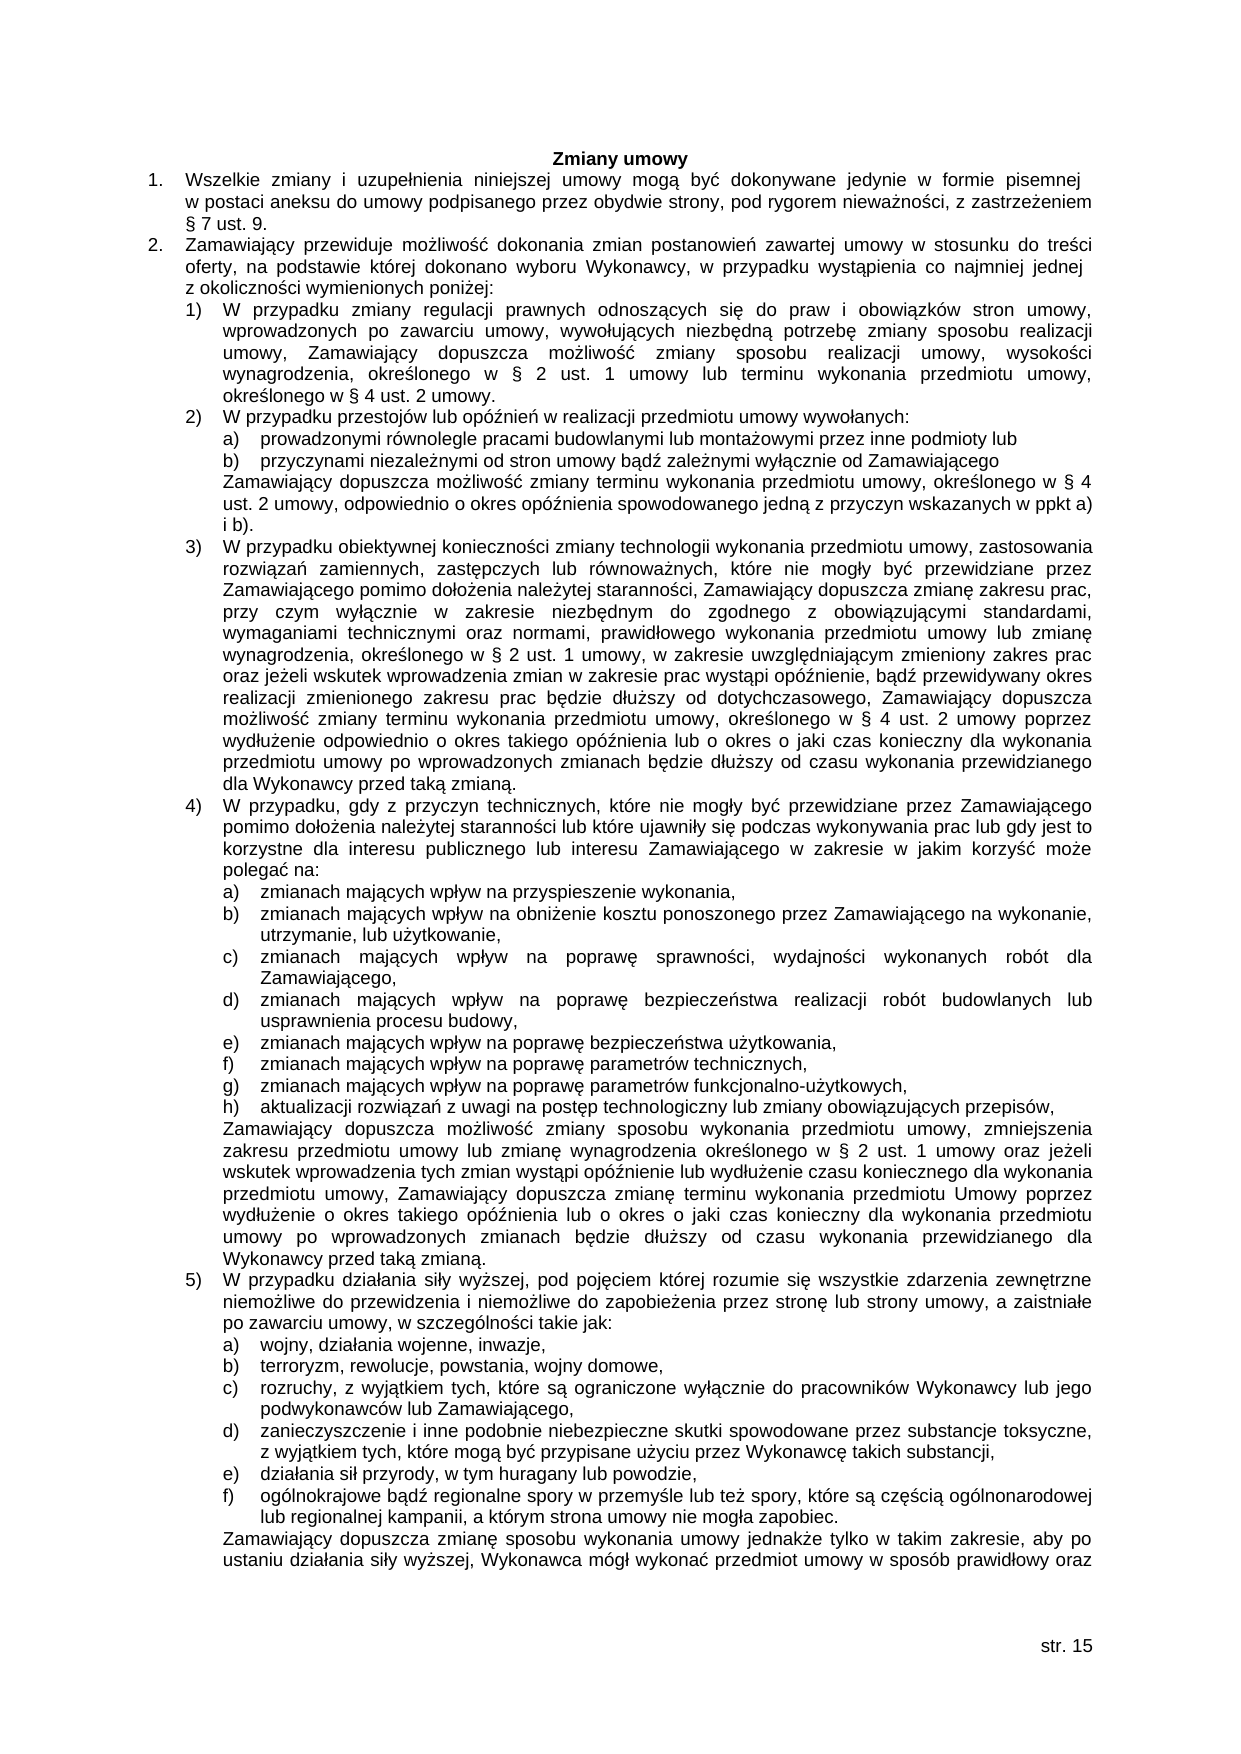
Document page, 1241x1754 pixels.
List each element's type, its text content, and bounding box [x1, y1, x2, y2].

list działania sił przyrody, w tym huragany lub powodzie, [223, 1463, 1093, 1484]
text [223, 1528, 1093, 1571]
list zmianach mających wpływ na przyspieszenie wykonania, [223, 881, 1093, 902]
list zmianach mających wpływ na poprawę sprawności, wydajności wykonanych robót dla Zamawiającego, [223, 945, 1093, 988]
list terroryzm, rewolucje, powstania, wojny domowe, [223, 1355, 1093, 1377]
list aktualizacji rozwiązań z uwagi na postęp technologiczny lub zmiany obowiązujących przepisów, [223, 1096, 1093, 1118]
list W przypadku obiektywnej konieczności zmiany technologii wykonania przedmiotu umowy, zastosowania rozwiązań zamiennych, zastępczych lub równoważnych, które nie mogły być przewidziane przez Zamawiającego pomimo dołożenia należytej staranności, Zamawiający dopuszcza zmianę zakresu prac, przy czym wyłącznie w zakresie niezbędnym do zgodnego z obowiązującymi standardami, wymaganiami technicznymi oraz normami, prawidłowego wykonania przedmiotu umowy lub zmianę wynagrodzenia, określonego w § 2 ust. 1 umowy, w zakresie uwzględniającym zmieniony zakres prac oraz jeżeli wskutek wprowadzenia zmian w zakresie prac wystąpi opóźnienie, bądź przewidywany okres realizacji zmienionego zakresu prac będzie dłuższy od dotychczasowego, Zamawiający dopuszcza możliwość zmiany terminu wykonania przedmiotu umowy, określonego w § 4 ust. 2 umowy poprzez wydłużenie odpowiednio o okres takiego opóźnienia lub o okres o jaki czas konieczny dla wykonania przedmiotu umowy po wprowadzonych zmianach będzie dłuższy od czasu wykonania przewidzianego dla Wykonawcy przed taką zmianą. [185, 536, 1093, 794]
list W przypadku przestojów lub opóźnień w realizacji przedmiotu umowy wywołanych: [185, 406, 1093, 428]
list zmianach mających wpływ na poprawę bezpieczeństwa użytkowania, [223, 1032, 1093, 1053]
list Zamawiający przewiduje możliwość dokonania zmian postanowień zawartej umowy w stosunku do treści oferty, na podstawie której dokonano wyboru Wykonawcy, w przypadku wystąpienia co najmniej jednej z okoliczności wymienionych poniżej: [148, 234, 1093, 298]
list zmianach mających wpływ na poprawę bezpieczeństwa realizacji robót budowlanych lub usprawnienia procesu budowy, [223, 988, 1093, 1032]
list W przypadku, gdy z przyczyn technicznych, które nie mogły być przewidziane przez Zamawiającego pomimo dołożenia należytej staranności lub które ujawniły się podczas wykonywania prac lub gdy jest to korzystne dla interesu publicznego lub interesu Zamawiającego w zakresie w jakim korzyść może polegać na: [185, 794, 1093, 881]
list zmianach mających wpływ na obniżenie kosztu ponoszonego przez Zamawiającego na wykonanie, utrzymanie, lub użytkowanie, [223, 902, 1093, 945]
list ogólnokrajowe bądź regionalne spory w przemyśle lub też spory, które są częścią ogólnonarodowej lub regionalnej kampanii, a którym strona umowy nie mogła zapobiec. [223, 1484, 1093, 1528]
list W przypadku zmiany regulacji prawnych odnoszących się do praw i obowiązków stron umowy, wprowadzonych po zawarciu umowy, wywołujących niezbędną potrzebę zmiany sposobu realizacji umowy, Zamawiający dopuszcza możliwość zmiany sposobu realizacji umowy, wysokości wynagrodzenia, określonego w § 2 ust. 1 umowy lub terminu wykonania przedmiotu umowy, określonego w § 4 ust. 2 umowy. [185, 298, 1093, 406]
list zanieczyszczenie i inne podobnie niebezpieczne skutki spowodowane przez substancje toksyczne, z wyjątkiem tych, które mogą być przypisane użyciu przez Wykonawcę takich substancji, [223, 1420, 1093, 1463]
text Zmiany umowy [148, 148, 1093, 169]
text Zamawiający dopuszcza możliwość zmiany terminu wykonania przedmiotu umowy, określonego w § 4 ust. 2 umowy, odpowiednio o okres opóźnienia spowodowanego jedną z przyczyn wskazanych w ppkt a) i b). [223, 471, 1093, 536]
list przyczynami niezależnymi od stron umowy bądź zależnymi wyłącznie od Zamawiającego [223, 449, 1093, 471]
list rozruchy, z wyjątkiem tych, które są ograniczone wyłącznie do pracowników Wykonawcy lub jego podwykonawców lub Zamawiającego, [223, 1377, 1093, 1420]
list zmianach mających wpływ na poprawę parametrów funkcjonalno-użytkowych, [223, 1075, 1093, 1096]
list wojny, działania wojenne, inwazje, [223, 1333, 1093, 1355]
list prowadzonymi równolegle pracami budowlanymi lub montażowymi przez inne podmioty lub [223, 428, 1093, 449]
list zmianach mających wpływ na poprawę parametrów technicznych, [223, 1053, 1093, 1075]
list Wszelkie zmiany i uzupełnienia niniejszej umowy mogą być dokonywane jedynie w formie pisemnej w postaci aneksu do umowy podpisanego przez obydwie strony, pod rygorem nieważności, z zastrzeżeniem § 7 ust. 9. [148, 169, 1093, 234]
list W przypadku działania siły wyższej, pod pojęciem której rozumie się wszystkie zdarzenia zewnętrzne niemożliwe do przewidzenia i niemożliwe do zapobieżenia przez stronę lub strony umowy, a zaistniałe po zawarciu umowy, w szczególności takie jak: [185, 1269, 1093, 1333]
text Zamawiający dopuszcza możliwość zmiany sposobu wykonania przedmiotu umowy, zmniejszenia zakresu przedmiotu umowy lub zmianę wynagrodzenia określonego w § 2 ust. 1 umowy oraz jeżeli wskutek wprowadzenia tych zmian wystąpi opóźnienie lub wydłużenie czasu koniecznego dla wykonania przedmiotu umowy, Zamawiający dopuszcza zmianę terminu wykonania przedmiotu Umowy poprzez wydłużenie o okres takiego opóźnienia lub o okres o jaki czas konieczny dla wykonania przedmiotu umowy po wprowadzonych zmianach będzie dłuższy od czasu wykonania przewidzianego dla Wykonawcy przed taką zmianą. [223, 1118, 1093, 1269]
